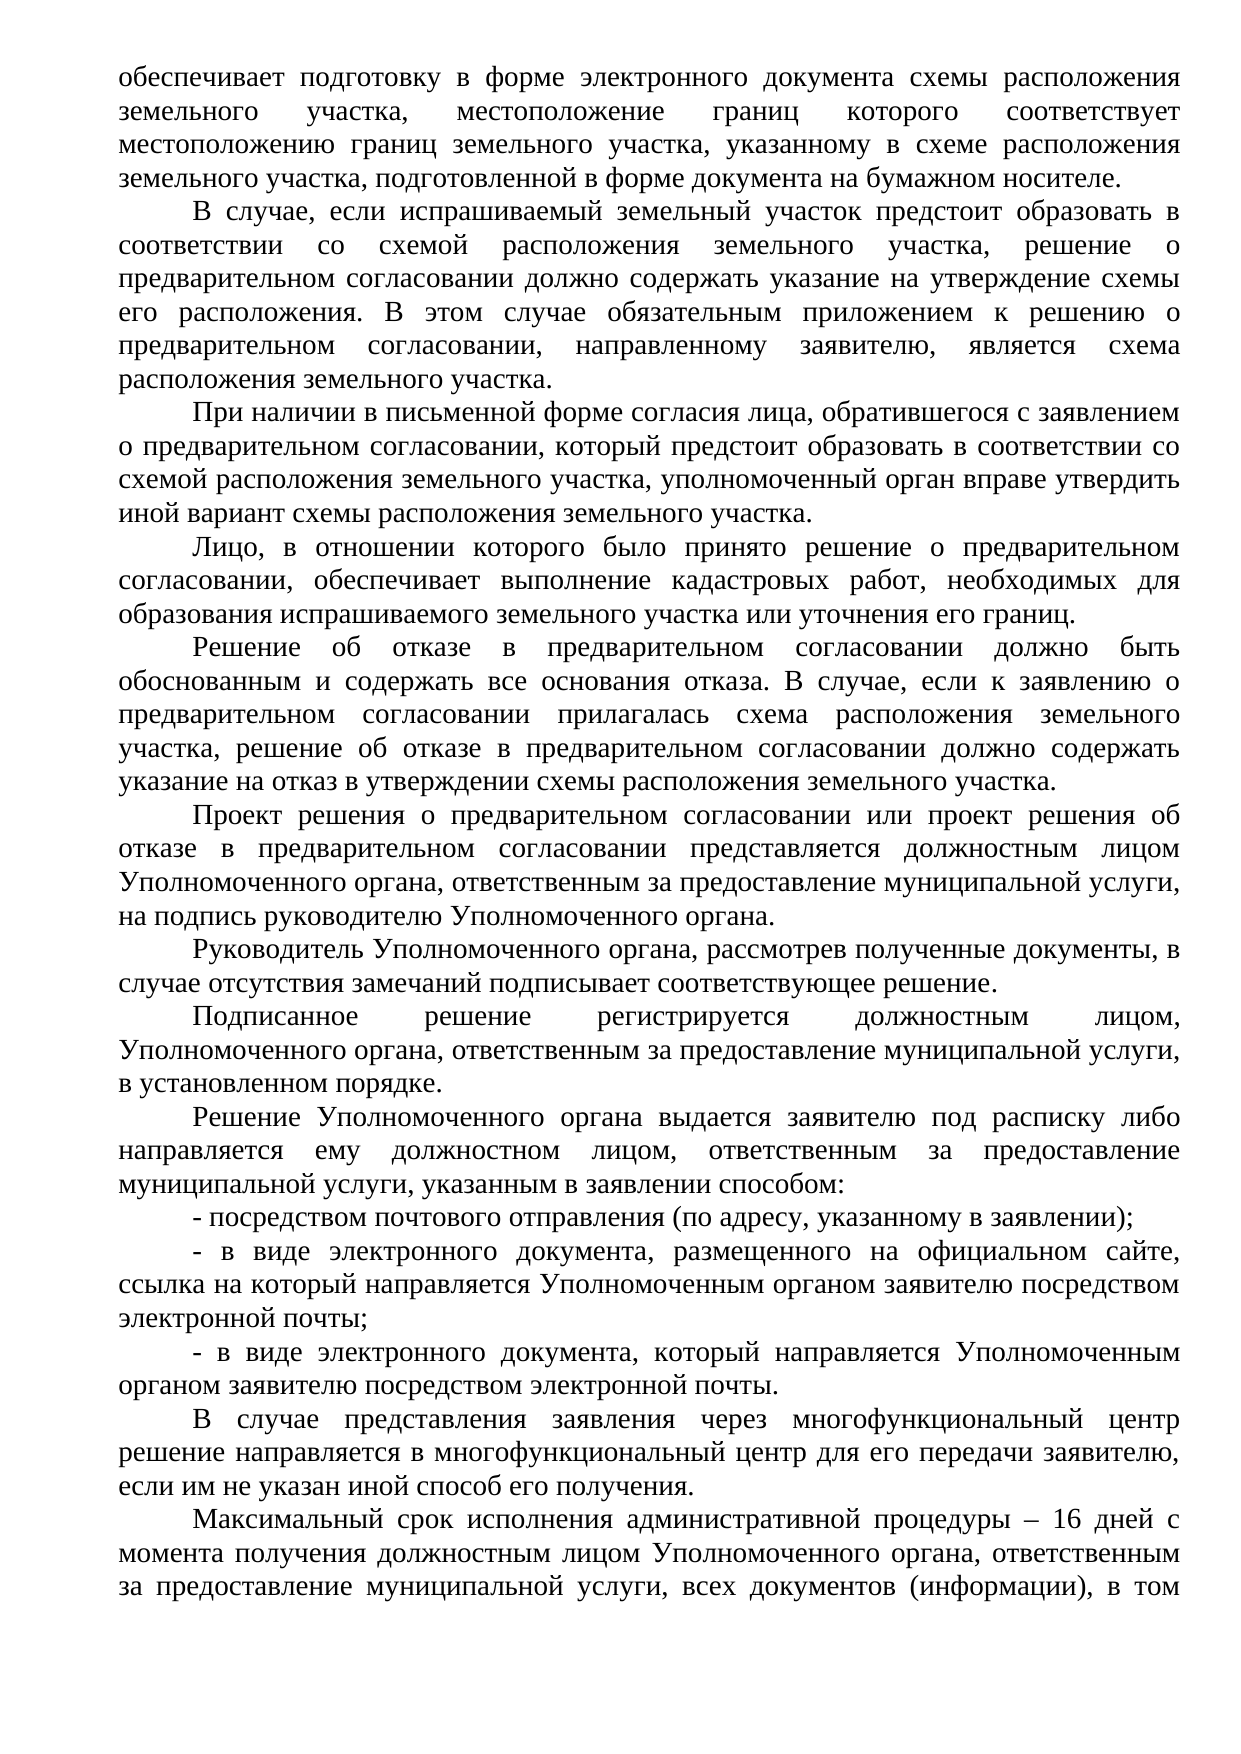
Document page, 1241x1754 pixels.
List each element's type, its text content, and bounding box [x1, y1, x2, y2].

text - в виде электронного документа, размещенного на официальном сайте, ссылка на который направляется Уполномоченным органом заявителю посредством электронной почты; [118, 1233, 1181, 1334]
text Руководитель Уполномоченного органа, рассмотрев полученные документы, в случае отсутствия замечаний подписывает соответствующее решение. [118, 931, 1181, 998]
text - в виде электронного документа, который направляется Уполномоченным органом заявителю посредством электронной почты. [118, 1334, 1181, 1401]
text - посредством почтового отправления (по адресу, указанному в заявлении); [118, 1199, 1181, 1233]
text В случае, если испрашиваемый земельный участок предстоит образовать в соответствии со схемой расположения земельного участка, решение о предварительном согласовании должно содержать указание на утверждение схемы его расположения. В этом случае обязательным приложением к решению о предварительном согласовании, направленному заявителю, является схема расположения земельного участка. [118, 193, 1181, 394]
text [118, 1501, 1181, 1602]
text Подписанное решение регистрируется должностным лицом, Уполномоченного органа, ответственным за предоставление муниципальной услуги, в установленном порядке. [118, 998, 1181, 1099]
text Проект решения о предварительном согласовании или проект решения об отказе в предварительном согласовании представляется должностным лицом Уполномоченного органа, ответственным за предоставление муниципальной услуги, на подпись руководителю Уполномоченного органа. [118, 797, 1181, 931]
text В случае представления заявления через многофункциональный центр решение направляется в многофункциональный центр для его передачи заявителю, если им не указан иной способ его получения. [118, 1401, 1181, 1501]
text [118, 59, 1181, 193]
text Решение Уполномоченного органа выдается заявителю под расписку либо направляется ему должностном лицом, ответственным за предоставление муниципальной услуги, указанным в заявлении способом: [118, 1099, 1181, 1199]
text Лицо, в отношении которого было принято решение о предварительном согласовании, обеспечивает выполнение кадастровых работ, необходимых для образования испрашиваемого земельного участка или уточнения его границ. [118, 529, 1181, 629]
text Решение об отказе в предварительном согласовании должно быть обоснованным и содержать все основания отказа. В случае, если к заявлению о предварительном согласовании прилагалась схема расположения земельного участка, решение об отказе в предварительном согласовании должно содержать указание на отказ в утверждении схемы расположения земельного участка. [118, 629, 1181, 797]
text При наличии в письменной форме согласия лица, обратившегося с заявлением о предварительном согласовании, который предстоит образовать в соответствии со схемой расположения земельного участка, уполномоченный орган вправе утвердить иной вариант схемы расположения земельного участка. [118, 394, 1181, 529]
